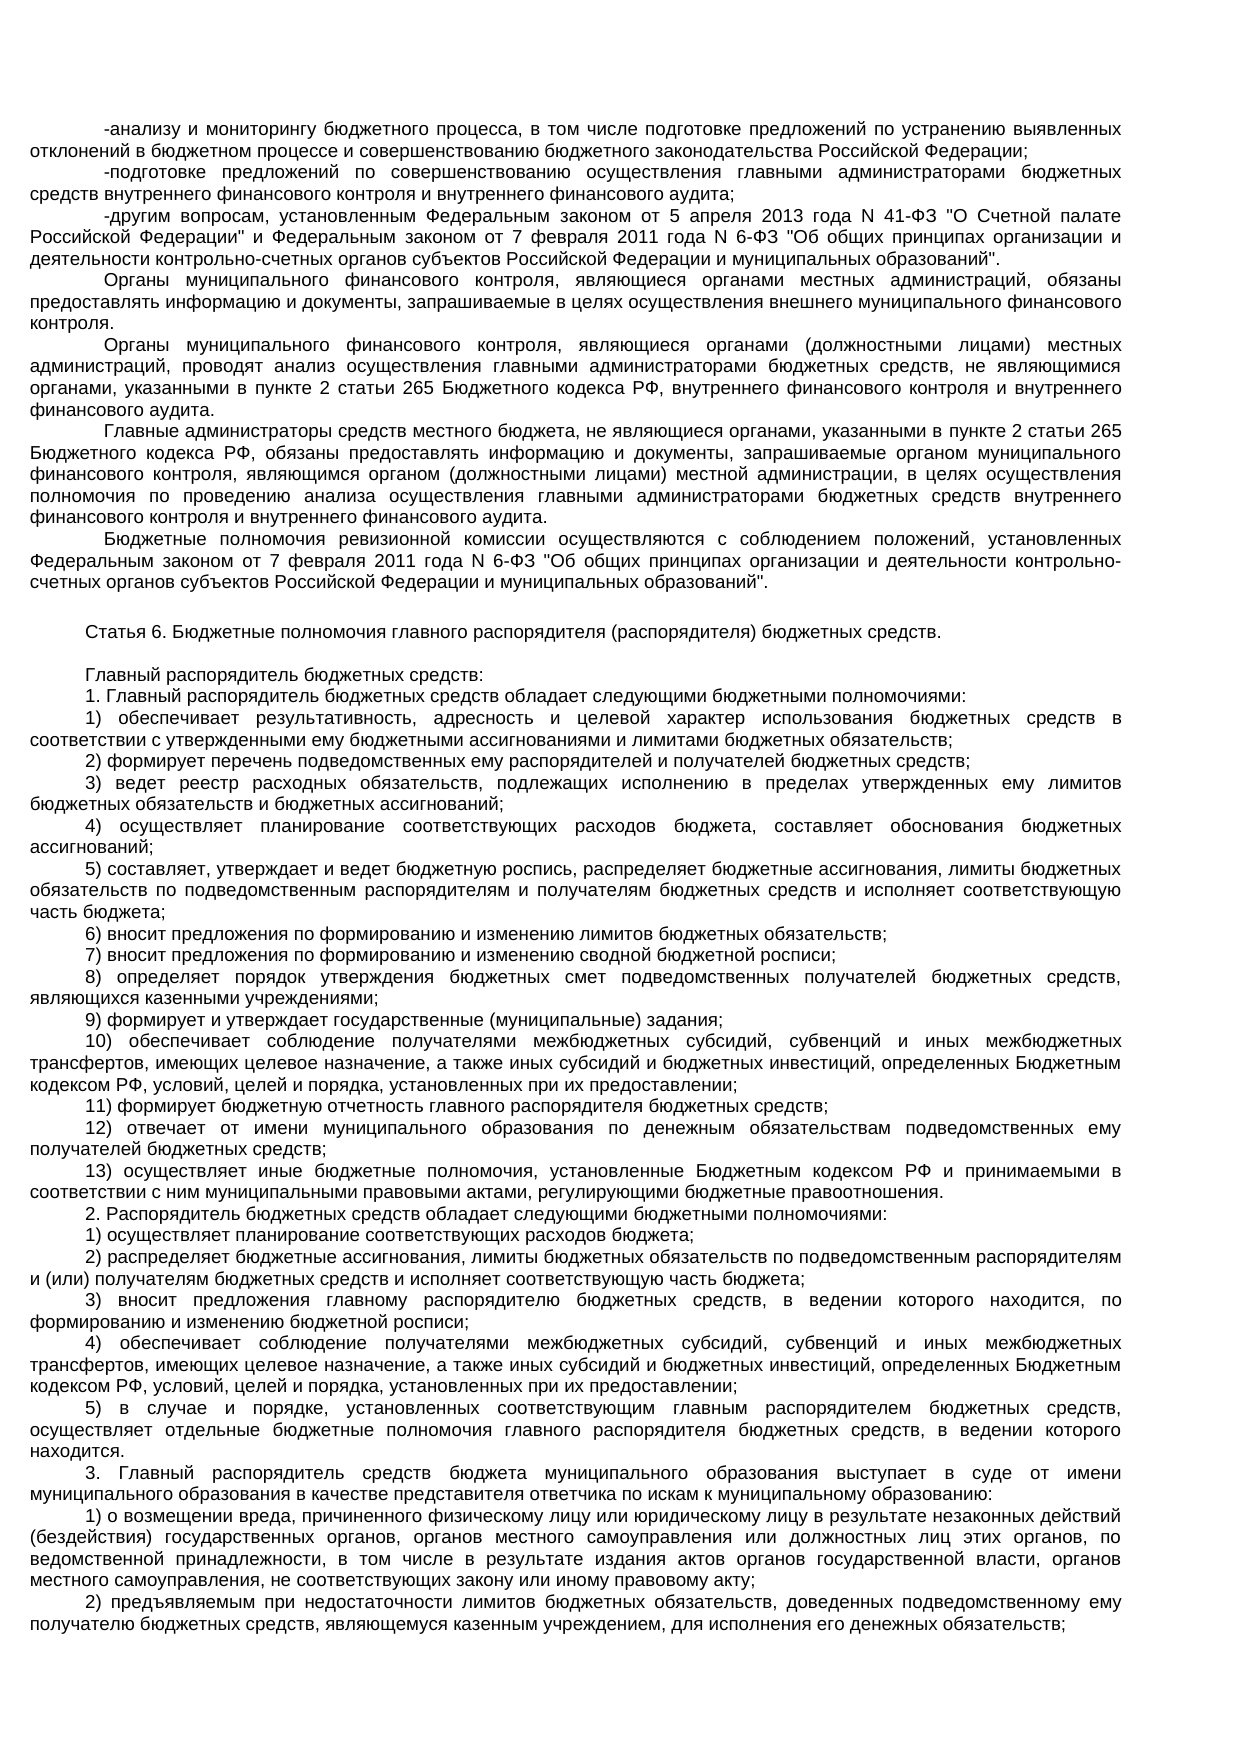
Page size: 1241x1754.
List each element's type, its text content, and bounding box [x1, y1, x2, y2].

text 12) отвечает от имени муниципального образования по денежным обязательствам подведомственных ему получателей бюджетных средств; [29, 1116, 1122, 1159]
text Бюджетные полномочия ревизионной комиссии осуществляются с соблюдением положений, установленных Федеральным законом от 7 февраля 2011 года N 6-ФЗ "Об общих принципах организации и деятельности контрольно-счетных органов субъектов Российской Федерации и муниципальных образований". [29, 528, 1122, 592]
text Главные администраторы средств местного бюджета, не являющиеся органами, указанными в пункте 2 статьи 265 Бюджетного кодекса РФ, обязаны предоставлять информацию и документы, запрашиваемые органом муниципального финансового контроля, являющимся органом (должностными лицами) местной администрации, в целях осуществления полномочия по проведению анализа осуществления главными администраторами бюджетных средств внутреннего финансового контроля и внутреннего финансового аудита. [29, 420, 1122, 528]
text 3. Главный распорядитель средств бюджета муниципального образования выступает в суде от имени муниципального образования в качестве представителя ответчика по искам к муниципальному образованию: [29, 1461, 1122, 1504]
text 1) осуществляет планирование соответствующих расходов бюджета; [29, 1224, 1122, 1246]
text 8) определяет порядок утверждения бюджетных смет подведомственных получателей бюджетных средств, являющихся казенными учреждениями; [29, 966, 1122, 1009]
text Органы муниципального финансового контроля, являющиеся органами (должностными лицами) местных администраций, проводят анализ осуществления главными администраторами бюджетных средств, не являющимися органами, указанными в пункте 2 статьи 265 Бюджетного кодекса РФ, внутреннего финансового контроля и внутреннего финансового аудита. [29, 334, 1122, 420]
text 1) о возмещении вреда, причиненного физическому лицу или юридическому лицу в результате незаконных действий (бездействия) государственных органов, органов местного самоуправления или должностных лиц этих органов, по ведомственной принадлежности, в том числе в результате издания актов органов государственной власти, органов местного самоуправления, не соответствующих закону или иному правовому акту; [29, 1504, 1122, 1591]
text 5) в случае и порядке, установленных соответствующим главным распорядителем бюджетных средств, осуществляет отдельные бюджетные полномочия главного распорядителя бюджетных средств, в ведении которого находится. [29, 1397, 1122, 1461]
text -подготовке предложений по совершенствованию осуществления главными администраторами бюджетных средств внутреннего финансового контроля и внутреннего финансового аудита; [29, 161, 1122, 204]
text 2) формирует перечень подведомственных ему распорядителей и получателей бюджетных средств; [29, 750, 1122, 771]
text 1. Главный распорядитель бюджетных средств обладает следующими бюджетными полномочиями: [29, 685, 1122, 707]
text 7) вносит предложения по формированию и изменению сводной бюджетной росписи; [29, 944, 1122, 966]
text 1) обеспечивает результативность, адресность и целевой характер использования бюджетных средств в соответствии с утвержденными ему бюджетными ассигнованиями и лимитами бюджетных обязательств; [29, 707, 1122, 750]
text 9) формирует и утверждает государственные (муниципальные) задания; [29, 1009, 1122, 1030]
text -другим вопросам, установленным Федеральным законом от 5 апреля 2013 года N 41-ФЗ "О Счетной палате Российской Федерации" и Федеральным законом от 7 февраля 2011 года N 6-ФЗ "Об общих принципах организации и деятельности контрольно-счетных органов субъектов Российской Федерации и муниципальных образований". [29, 204, 1122, 269]
text 10) обеспечивает соблюдение получателями межбюджетных субсидий, субвенций и иных межбюджетных трансфертов, имеющих целевое назначение, а также иных субсидий и бюджетных инвестиций, определенных Бюджетным кодексом РФ, условий, целей и порядка, установленных при их предоставлении; [29, 1030, 1122, 1095]
text 2) распределяет бюджетные ассигнования, лимиты бюджетных обязательств по подведомственным распорядителям и (или) получателям бюджетных средств и исполняет соответствующую часть бюджета; [29, 1246, 1122, 1289]
text -анализу и мониторингу бюджетного процесса, в том числе подготовке предложений по устранению выявленных отклонений в бюджетном процессе и совершенствованию бюджетного законодательства Российской Федерации; [29, 118, 1122, 161]
text 3) вносит предложения главному распорядителю бюджетных средств, в ведении которого находится, по формированию и изменению бюджетной росписи; [29, 1289, 1122, 1332]
text 5) составляет, утверждает и ведет бюджетную роспись, распределяет бюджетные ассигнования, лимиты бюджетных обязательств по подведомственным распорядителям и получателям бюджетных средств и исполняет соответствующую часть бюджета; [29, 858, 1122, 922]
text 13) осуществляет иные бюджетные полномочия, установленные Бюджетным кодексом РФ и принимаемыми в соответствии с ним муниципальными правовыми актами, регулирующими бюджетные правоотношения. [29, 1159, 1122, 1203]
text 2) предъявляемым при недостаточности лимитов бюджетных обязательств, доведенных подведомственному ему получателю бюджетных средств, являющемуся казенным учреждением, для исполнения его денежных обязательств; [29, 1591, 1122, 1634]
text 2. Распорядитель бюджетных средств обладает следующими бюджетными полномочиями: [29, 1203, 1122, 1224]
text Главный распорядитель бюджетных средств: [29, 664, 1122, 685]
text 4) осуществляет планирование соответствующих расходов бюджета, составляет обоснования бюджетных ассигнований; [29, 814, 1122, 858]
text Органы муниципального финансового контроля, являющиеся органами местных администраций, обязаны предоставлять информацию и документы, запрашиваемые в целях осуществления внешнего муниципального финансового контроля. [29, 269, 1122, 334]
text 4) обеспечивает соблюдение получателями межбюджетных субсидий, субвенций и иных межбюджетных трансфертов, имеющих целевое назначение, а также иных субсидий и бюджетных инвестиций, определенных Бюджетным кодексом РФ, условий, целей и порядка, установленных при их предоставлении; [29, 1332, 1122, 1397]
text 11) формирует бюджетную отчетность главного распорядителя бюджетных средств; [29, 1095, 1122, 1116]
text 6) вносит предложения по формированию и изменению лимитов бюджетных обязательств; [29, 922, 1122, 944]
text Статья 6. Бюджетные полномочия главного распорядителя (распорядителя) бюджетных средств. [29, 621, 1122, 642]
text 3) ведет реестр расходных обязательств, подлежащих исполнению в пределах утвержденных ему лимитов бюджетных обязательств и бюджетных ассигнований; [29, 771, 1122, 814]
